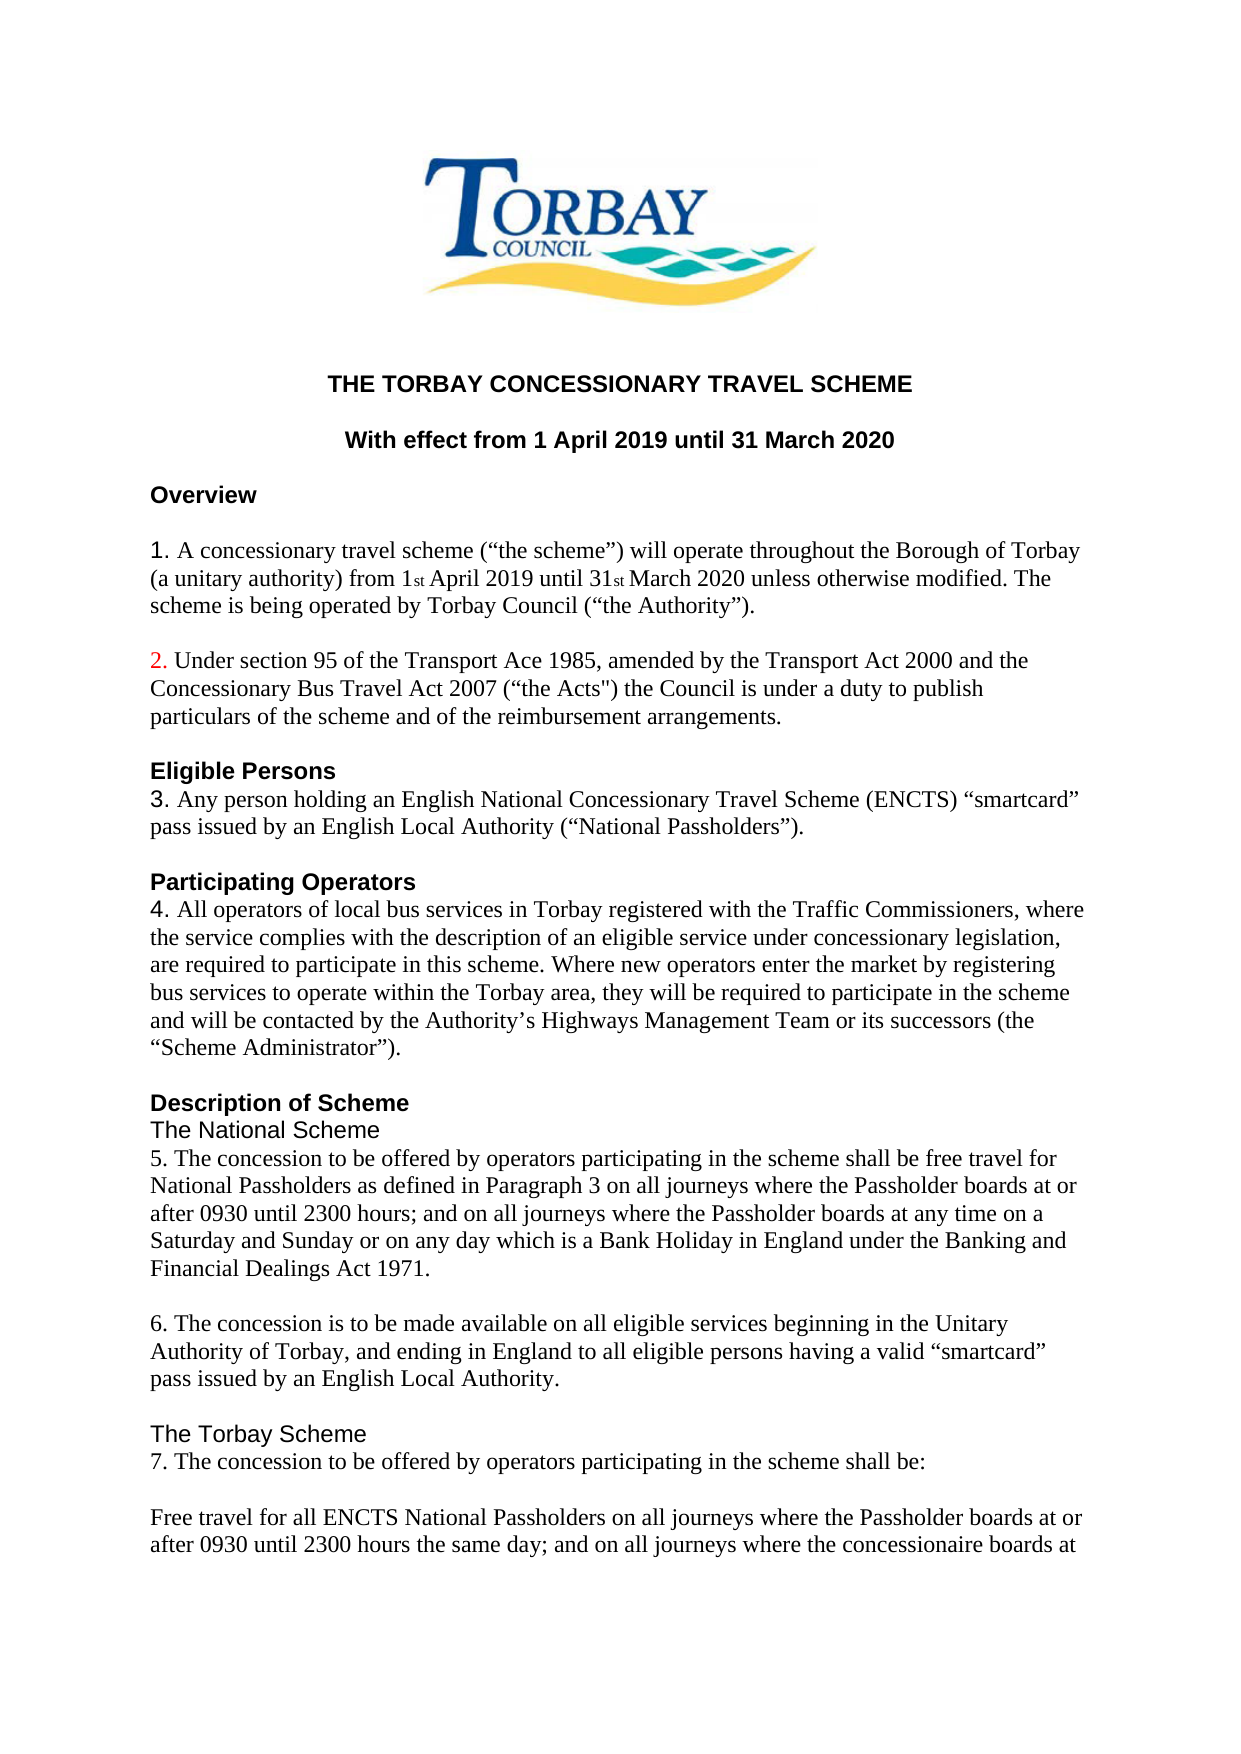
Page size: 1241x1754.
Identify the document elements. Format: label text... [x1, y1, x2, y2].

text 3. Any person holding an English National Concessionary Travel Scheme (ENCTS) “smartcard” pass issued by an English Local Authority (“National Passholders”). [150, 784, 1090, 840]
text The Torbay Scheme [150, 1420, 1090, 1447]
text 6. The concession is to be made available on all eligible services beginning in the Unitary Authority of Torbay, and ending in England to all eligible persons having a valid “smartcard” pass issued by an English Local Authority. [150, 1309, 1090, 1392]
text 5. The concession to be offered by operators participating in the scheme shall be free travel for National Passholders as defined in Paragraph 3 on all journeys where the Passholder boards at or after 0930 until 2300 hours; and on all journeys where the Passholder boards at any time on a Saturday and Sunday or on any day which is a Bank Holiday in England under the Banking and Financial Dealings Act 1971. [150, 1144, 1090, 1282]
text The National Scheme [150, 1116, 1090, 1144]
text 1. A concessionary travel scheme (“the scheme”) will operate throughout the Borough of Torbay (a unitary authority) from 1st April 2019 until 31st March 2020 unless otherwise modified. The scheme is being operated by Torbay Council (“the Authority”). [150, 536, 1090, 619]
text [150, 1502, 1090, 1558]
text Participating Operators [150, 867, 1090, 895]
text 2. Under section 95 of the Transport Ace 1985, amended by the Transport Act 2000 and the Concessionary Bus Travel Act 2007 (“the Acts") the Council is under a duty to publish particulars of the scheme and of the reimbursement arrangements. [150, 647, 1090, 729]
text Description of Scheme [150, 1088, 1090, 1116]
text 7. The concession to be offered by operators participating in the scheme shall be: [150, 1447, 1090, 1475]
text 4. All operators of local bus services in Torbay registered with the Traffic Commissioners, where the service complies with the description of an eligible service under concessionary legislation, are required to participate in this scheme. Where new operators enter the market by registering bus services to operate within the Torbay area, they will be required to participate in the scheme and will be contacted by the Authority’s Highways Management Team or its successors (the “Scheme Administrator”). [150, 895, 1090, 1061]
text Eligible Persons [150, 757, 1090, 784]
text Overview [150, 481, 1090, 508]
text THE TORBAY CONCESSIONARY TRAVEL SCHEME [150, 370, 1090, 398]
text With effect from 1 April 2019 until 31 March 2020 [150, 426, 1090, 453]
